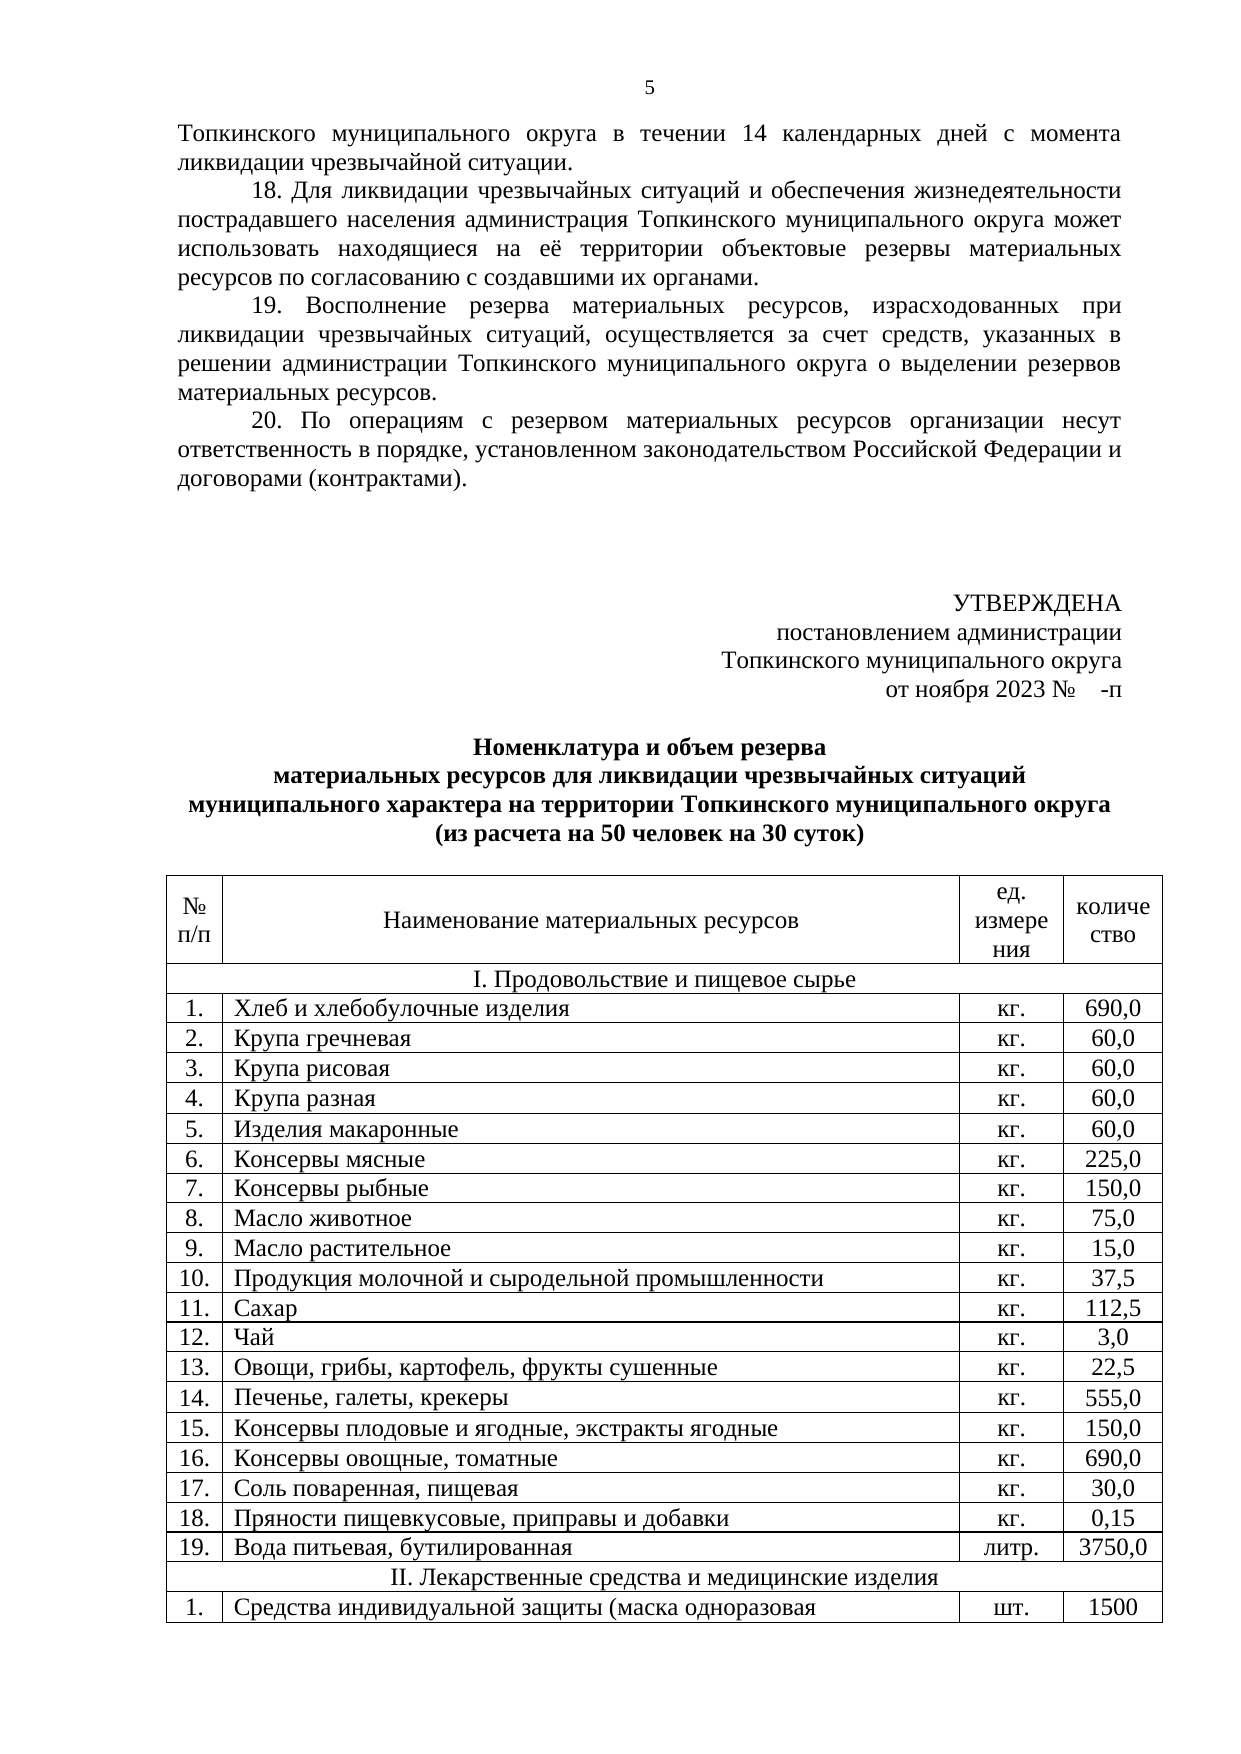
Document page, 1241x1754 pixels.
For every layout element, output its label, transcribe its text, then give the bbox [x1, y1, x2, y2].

table_cell 10. [167, 1263, 222, 1292]
table_cell Консервы плодовые и ягодные, экстракты ягодные [223, 1413, 959, 1442]
table_cell Изделия макаронные [223, 1114, 959, 1143]
table_header Наименование материальных ресурсов [223, 876, 959, 963]
table_cell 1. [167, 1592, 222, 1622]
table_cell кг. [960, 1233, 1063, 1262]
table_cell кг. [960, 1352, 1063, 1381]
table_cell 3750,0 [1064, 1533, 1162, 1561]
table_cell кг. [960, 1053, 1063, 1082]
table_cell 225,0 [1064, 1144, 1162, 1172]
table_cell 8. [167, 1203, 222, 1232]
table_cell 15. [167, 1413, 222, 1442]
table_cell 1500 [1064, 1592, 1162, 1622]
table_cell кг. [960, 1174, 1063, 1202]
table_cell 18. [167, 1503, 222, 1531]
table_cell Крупа гречневая [223, 1023, 959, 1052]
table_cell 37,5 [1064, 1263, 1162, 1292]
table_cell кг. [960, 1323, 1063, 1351]
table_cell 30,0 [1064, 1473, 1162, 1502]
table_cell 75,0 [1064, 1203, 1162, 1232]
table_cell II. Лекарственные средства и медицинские изделия [167, 1562, 1162, 1591]
table_cell 4. [167, 1083, 222, 1113]
table_cell кг. [960, 1203, 1063, 1232]
text постановлением администрации [177, 617, 1122, 645]
text Номенклатура и объем резерва [177, 732, 1122, 760]
table_cell 17. [167, 1473, 222, 1502]
text материальных ресурсов для ликвидации чрезвычайных ситуаций муниципального характера на территории Топкинского муниципального округа (из расчета на 50 человек на 30 суток) [177, 760, 1122, 847]
table_cell 60,0 [1064, 1023, 1162, 1052]
table_cell 112,5 [1064, 1293, 1162, 1321]
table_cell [223, 1592, 959, 1622]
table_cell кг. [960, 1293, 1063, 1321]
table_cell кг. [960, 1443, 1063, 1472]
table_cell Овощи, грибы, картофель, фрукты сушенные [223, 1352, 959, 1381]
table_cell 6. [167, 1144, 222, 1172]
table_cell 150,0 [1064, 1174, 1162, 1202]
table_cell кг. [960, 1473, 1063, 1502]
table_cell кг. [960, 1114, 1063, 1143]
table_cell Консервы мясные [223, 1144, 959, 1172]
table_cell кг. [960, 1023, 1063, 1052]
text 19. Восполнение резерва материальных ресурсов, израсходованных при ликвидации чрезвычайных ситуаций, осуществляется за счет средств, указанных в решении администрации Топкинского муниципального округа о выделении резервов материальных ресурсов. [177, 291, 1122, 406]
table_cell 150,0 [1064, 1413, 1162, 1442]
table_cell I. Продовольствие и пищевое сырье [167, 964, 1162, 992]
table_cell 11. [167, 1293, 222, 1321]
table_cell 22,5 [1064, 1352, 1162, 1381]
text от ноября 2023 № -п [177, 674, 1122, 703]
table_cell 9. [167, 1233, 222, 1262]
table_cell Консервы рыбные [223, 1174, 959, 1202]
table_cell 60,0 [1064, 1083, 1162, 1113]
table_cell 7. [167, 1174, 222, 1202]
table_cell Масло растительное [223, 1233, 959, 1262]
table_cell Сахар [223, 1293, 959, 1321]
table_cell 690,0 [1064, 994, 1162, 1022]
table_cell Хлеб и хлебобулочные изделия [223, 994, 959, 1022]
table_cell кг. [960, 1144, 1063, 1172]
table_cell кг. [960, 1382, 1063, 1412]
table_cell кг. [960, 1083, 1063, 1113]
table_cell Пряности пищевкусовые, приправы и добавки [223, 1503, 959, 1531]
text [177, 118, 1122, 176]
table_cell 555,0 [1064, 1382, 1162, 1412]
table_cell 690,0 [1064, 1443, 1162, 1472]
table_cell 14. [167, 1382, 222, 1412]
table_cell 3. [167, 1053, 222, 1082]
text Топкинского муниципального округа [177, 645, 1122, 674]
table_cell Крупа разная [223, 1083, 959, 1113]
table_cell 19. [167, 1533, 222, 1561]
table_cell Продукция молочной и сыродельной промышленности [223, 1263, 959, 1292]
table_cell 5. [167, 1114, 222, 1143]
table_cell литр. [960, 1533, 1063, 1561]
table_cell 2. [167, 1023, 222, 1052]
table_cell Соль поваренная, пищевая [223, 1473, 959, 1502]
table_header ед. измерения [960, 876, 1063, 963]
table_cell Чай [223, 1323, 959, 1351]
table_cell Консервы овощные, томатные [223, 1443, 959, 1472]
table_cell 1. [167, 994, 222, 1022]
table_cell 60,0 [1064, 1114, 1162, 1143]
table_cell Печенье, галеты, крекеры [223, 1382, 959, 1412]
table_cell Вода питьевая, бутилированная [223, 1533, 959, 1561]
table_cell Масло животное [223, 1203, 959, 1232]
table_cell 0,15 [1064, 1503, 1162, 1531]
table_cell 60,0 [1064, 1053, 1162, 1082]
table_cell 3,0 [1064, 1323, 1162, 1351]
table_cell 15,0 [1064, 1233, 1162, 1262]
text 20. По операциям с резервом материальных ресурсов организации несут ответственность в порядке, установленном законодательством Российской Федерации и договорами (контрактами). [177, 406, 1122, 492]
table_header № п/п [167, 876, 222, 963]
text 18. Для ликвидации чрезвычайных ситуаций и обеспечения жизнедеятельности пострадавшего населения администрация Топкинского муниципального округа может использовать находящиеся на её территории объектовые резервы материальных ресурсов по согласованию с создавшими их органами. [177, 176, 1122, 291]
table_cell 13. [167, 1352, 222, 1381]
table_cell Крупа рисовая [223, 1053, 959, 1082]
table_cell 12. [167, 1323, 222, 1351]
table_cell кг. [960, 1263, 1063, 1292]
table_cell шт. [960, 1592, 1063, 1622]
text УТВЕРЖДЕНА [177, 588, 1122, 617]
table_cell 16. [167, 1443, 222, 1472]
table_cell кг. [960, 1503, 1063, 1531]
table_cell кг. [960, 1413, 1063, 1442]
table_header количество [1064, 876, 1162, 963]
table_cell кг. [960, 994, 1063, 1022]
